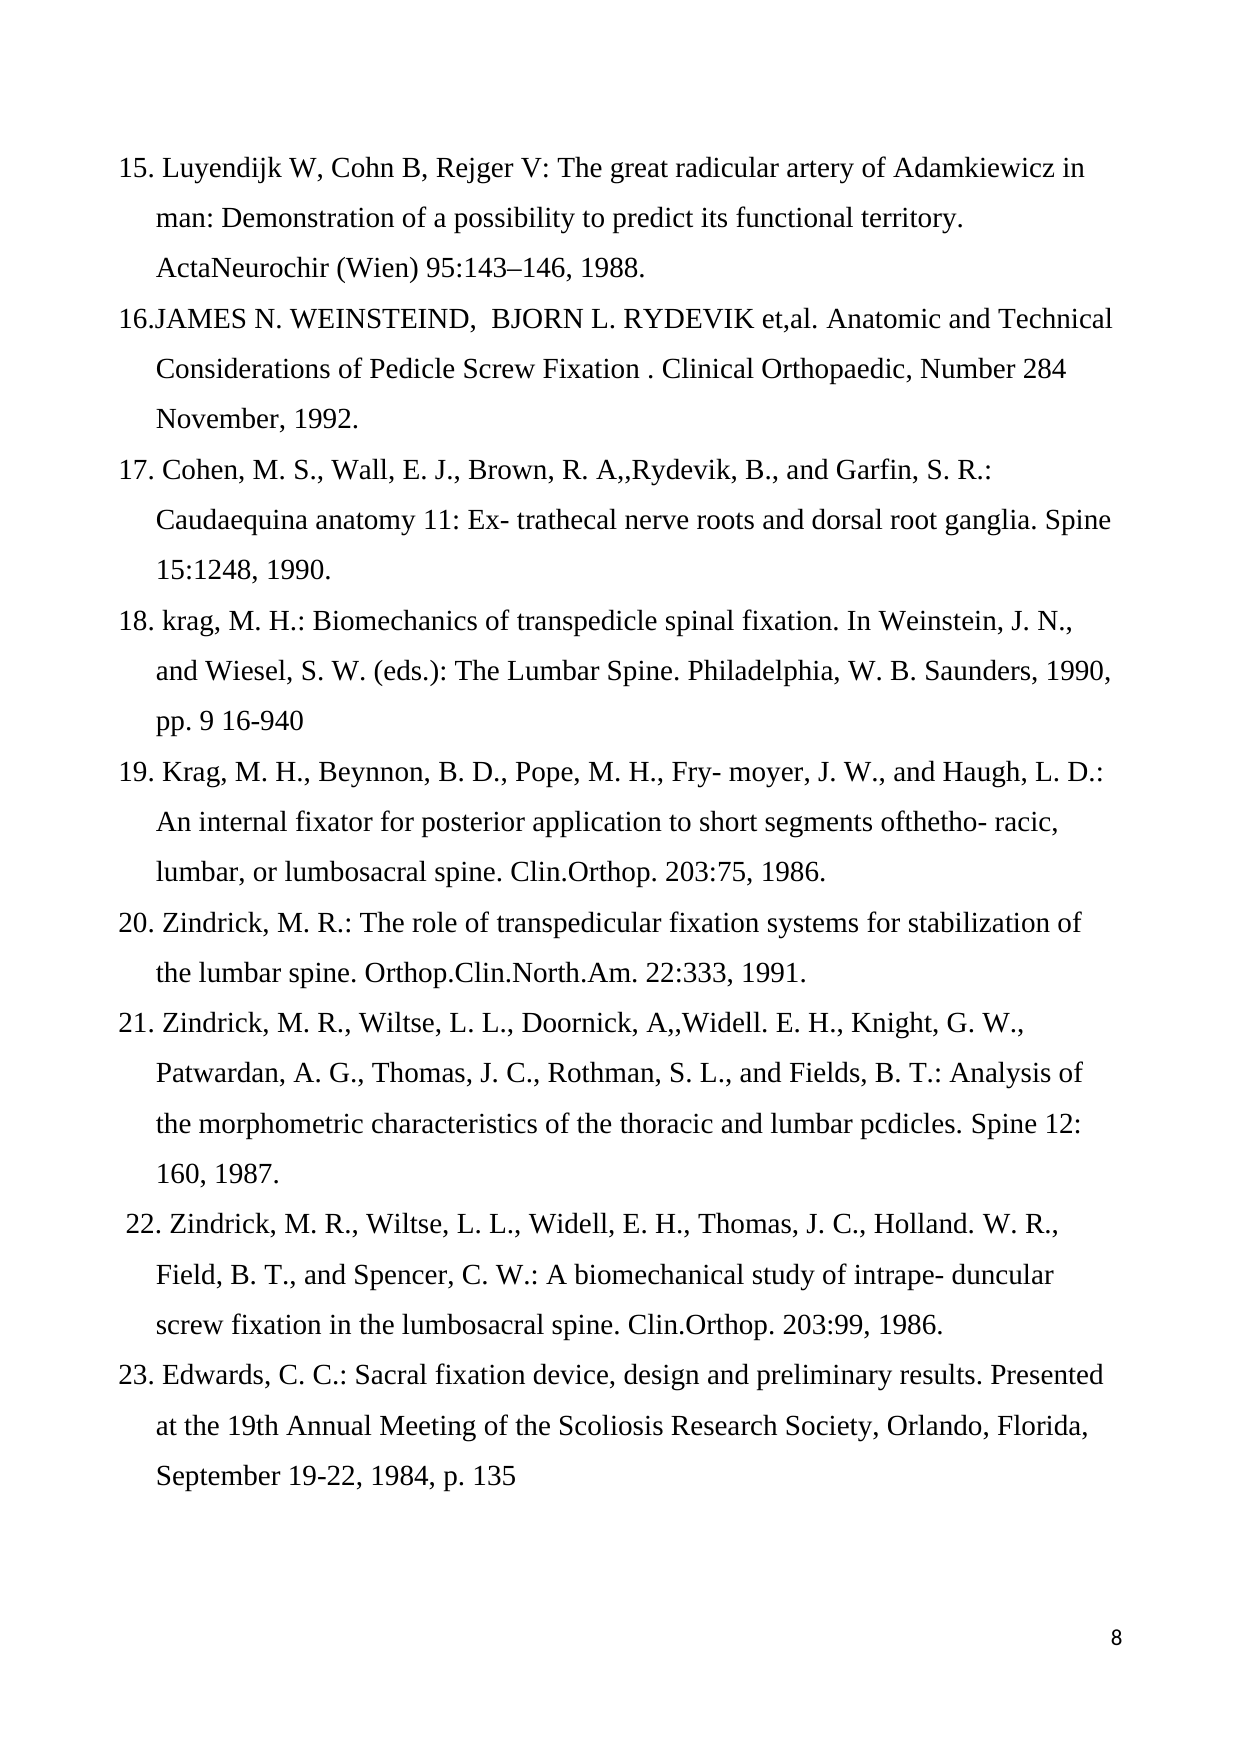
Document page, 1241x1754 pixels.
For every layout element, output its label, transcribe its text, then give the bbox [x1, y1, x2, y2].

text 16.JAMES N. WEINSTEIND, BJORN L. RYDEVIK et,al. Anatomic and Technical Considerations of Pedicle Screw Fixation . Clinical Orthopaedic, Number 284 November, 1992. [118, 301, 1122, 435]
text 21. Zindrick, M. R., Wiltse, L. L., Doornick, A,,Widell. E. H., Knight, G. W., Patwardan, A. G., Thomas, J. C., Rothman, S. L., and Fields, B. T.: Analysis of the morphometric characteristics of the thoracic and lumbar pcdicles. Spine 12: 160, 1987. [118, 1005, 1122, 1190]
text 19. Krag, M. H., Beynnon, B. D., Pope, M. H., Fry- moyer, J. W., and Haugh, L. D.: An internal fixator for posterior application to short segments ofthetho- racic, lumbar, or lumbosacral spine. Clin.Orthop. 203:75, 1986. [118, 754, 1122, 888]
text 15. Luyendijk W, Cohn B, Rejger V: The great radicular artery of Adamkiewicz in man: Demonstration of a possibility to predict its functional territory. ActaNeurochir (Wien) 95:143–146, 1988. [118, 150, 1122, 284]
text 17. Cohen, M. S., Wall, E. J., Brown, R. A,,Rydevik, B., and Garfin, S. R.: Caudaequina anatomy 11: Ex- trathecal nerve roots and dorsal root ganglia. Spine 15:1248, 1990. [118, 452, 1122, 586]
text 23. Edwards, C. C.: Sacral fixation device, design and preliminary results. Presented at the 19th Annual Meeting of the Scoliosis Research Society, Orlando, Florida, September 19-22, 1984, p. 135 [118, 1357, 1122, 1492]
text 18. krag, M. H.: Biomechanics of transpedicle spinal fixation. In Weinstein, J. N., and Wiesel, S. W. (eds.): The Lumbar Spine. Philadelphia, W. B. Saunders, 1990, pp. 9 16-940 [118, 603, 1122, 737]
text 20. Zindrick, M. R.: The role of transpedicular fixation systems for stabilization of the lumbar spine. Orthop.Clin.North.Am. 22:333, 1991. [118, 905, 1122, 988]
text 22. Zindrick, M. R., Wiltse, L. L., Widell, E. H., Thomas, J. C., Holland. W. R., Field, B. T., and Spencer, C. W.: A biomechanical study of intrape- duncular screw fixation in the lumbosacral spine. Clin.Orthop. 203:99, 1986. [118, 1207, 1122, 1341]
